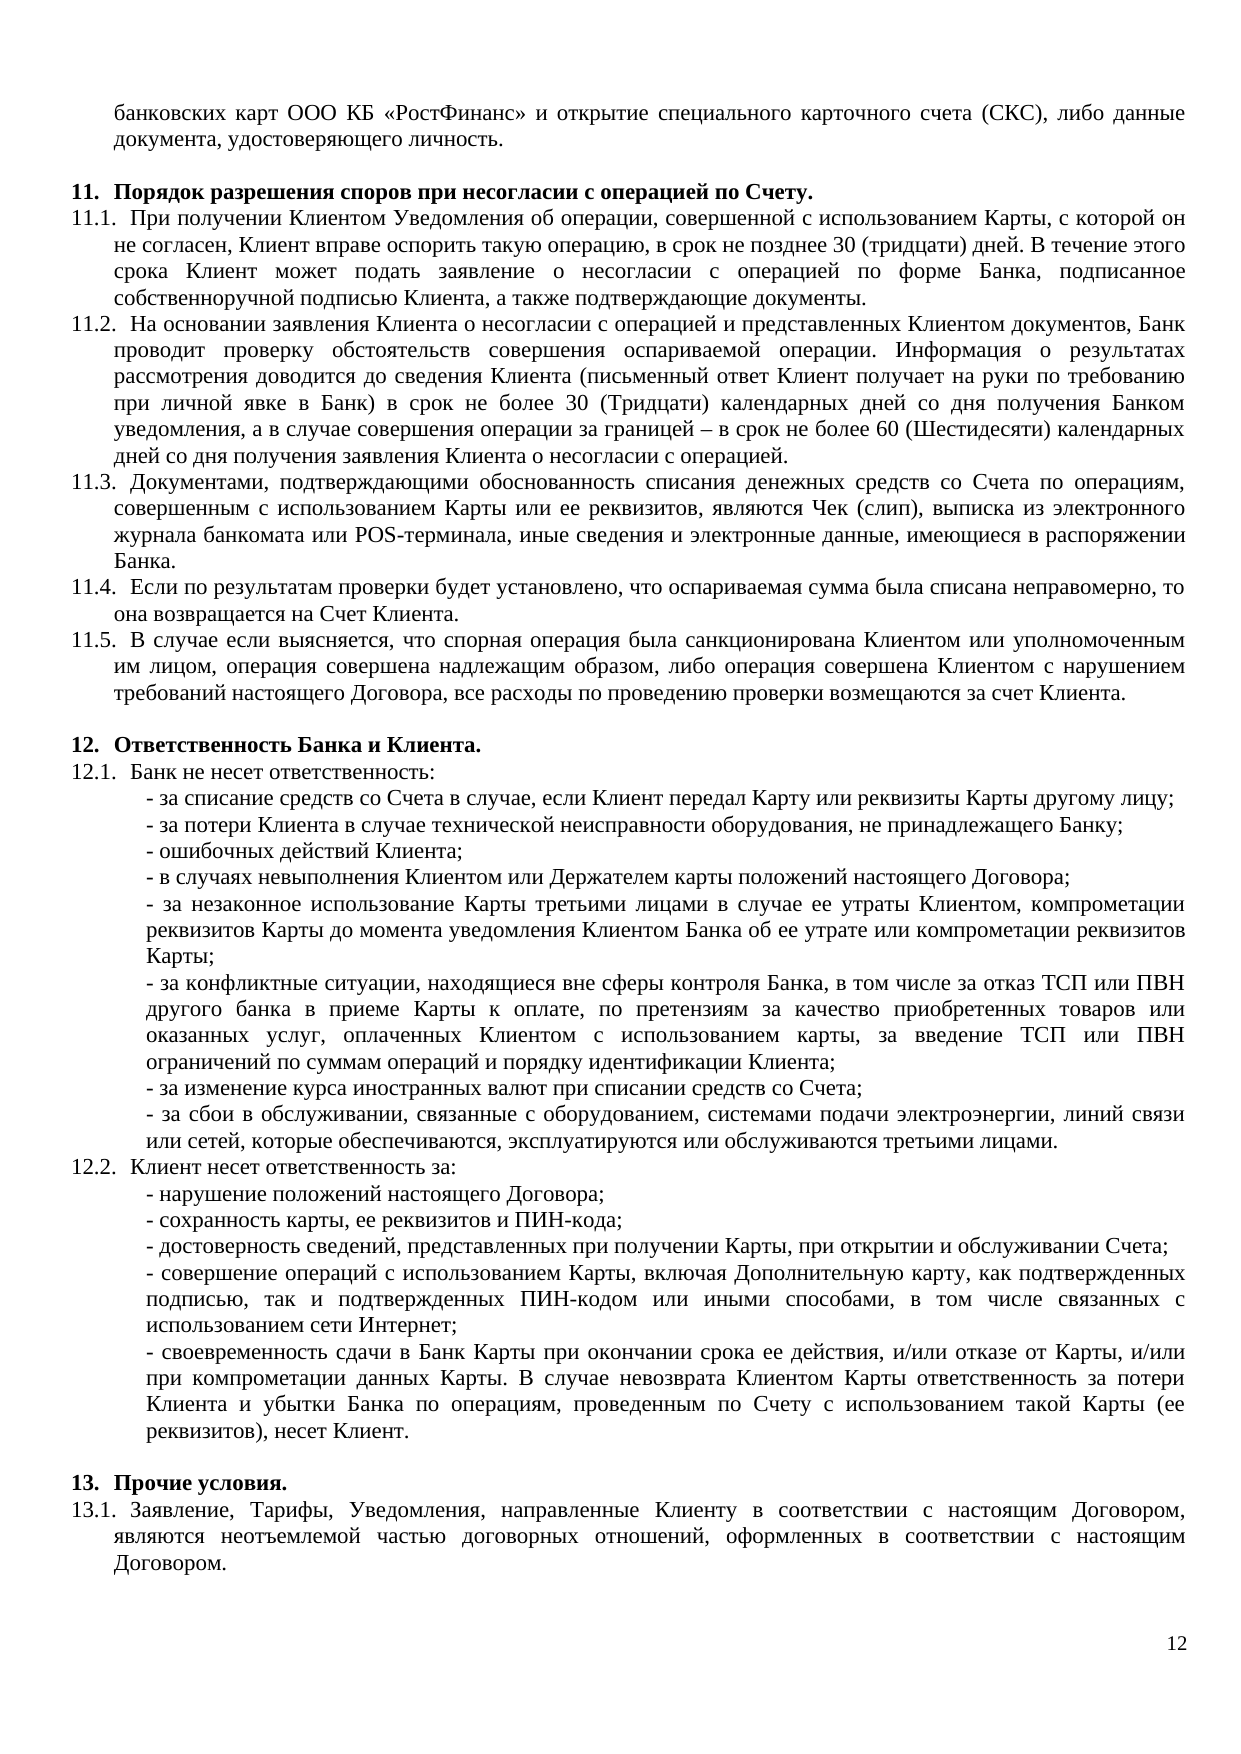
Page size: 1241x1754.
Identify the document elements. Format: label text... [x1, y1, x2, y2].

list - за списание средств со Счета в случае, если Клиент передал Карту или реквизиты Карты другому лицу; [146, 784, 1187, 811]
list - в случаях невыполнения Клиентом или Держателем карты положений настоящего Договора; [146, 863, 1187, 890]
list Банк не несет ответственность: [71, 758, 1187, 784]
list - за изменение курса иностранных валют при списании средств со Счета; [146, 1074, 1187, 1101]
list - сохранность карты, ее реквизитов и ПИН-кода; [146, 1206, 1187, 1232]
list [71, 99, 1187, 152]
list На основании заявления Клиента о несогласии с операцией и представленных Клиентом документов, Банк проводит проверку обстоятельств совершения оспариваемой операции. Информация о результатах рассмотрения доводится до сведения Клиента (письменный ответ Клиент получает на руки по требованию при личной явке в Банк) в срок не более 30 (Тридцати) календарных дней со дня получения Банком уведомления, а в случае совершения операции за границей – в срок не более 60 (Шестидесяти) календарных дней со дня получения заявления Клиента о несогласии с операцией. [71, 310, 1187, 468]
list Прочие условия. [71, 1469, 1187, 1496]
list - за незаконное использование Карты третьими лицами в случае ее утраты Клиентом, компрометации реквизитов Карты до момента уведомления Клиентом Банка об ее утрате или компрометации реквизитов Карты; [146, 890, 1187, 969]
list Ответственность Банка и Клиента. [71, 732, 1187, 758]
list В случае если выясняется, что спорная операция была санкционирована Клиентом или уполномоченным им лицом, операция совершена надлежащим образом, либо операция совершена Клиентом с нарушением требований настоящего Договора, все расходы по проведению проверки возмещаются за счет Клиента. [71, 626, 1187, 705]
list - ошибочных действий Клиента; [146, 837, 1187, 863]
list - за потери Клиента в случае технической неисправности оборудования, не принадлежащего Банку; [146, 811, 1187, 837]
list Порядок разрешения споров при несогласии с операцией по Счету. [71, 178, 1187, 204]
list - за сбои в обслуживании, связанные с оборудованием, системами подачи электроэнергии, линий связи или сетей, которые обеспечиваются, эксплуатируются или обслуживаются третьими лицами. [146, 1101, 1187, 1153]
list Документами, подтверждающими обоснованность списания денежных средств со Счета по операциям, совершенным с использованием Карты или ее реквизитов, являются Чек (слип), выписка из электронного журнала банкомата или POS-терминала, иные сведения и электронные данные, имеющиеся в распоряжении Банка. [71, 468, 1187, 573]
list При получении Клиентом Уведомления об операции, совершенной с использованием Карты, с которой он не согласен, Клиент вправе оспорить такую операцию, в срок не позднее 30 (тридцати) дней. В течение этого срока Клиент может подать заявление о несогласии с операцией по форме Банка, подписанное собственноручной подписью Клиента, а также подтверждающие документы. [71, 204, 1187, 310]
list - нарушение положений настоящего Договора; [146, 1179, 1187, 1206]
list Заявление, Тарифы, Уведомления, направленные Клиенту в соответствии с настоящим Договором, являются неотъемлемой частью договорных отношений, оформленных в соответствии с настоящим Договором. [71, 1496, 1187, 1575]
list - своевременность сдачи в Банк Карты при окончании срока ее действия, и/или отказе от Карты, и/или при компрометации данных Карты. В случае невозврата Клиентом Карты ответственность за потери Клиента и убытки Банка по операциям, проведенным по Счету с использованием такой Карты (ее реквизитов), несет Клиент. [146, 1338, 1187, 1443]
list - за конфликтные ситуации, находящиеся вне сферы контроля Банка, в том числе за отказ ТСП или ПВН другого банка в приеме Карты к оплате, по претензиям за качество приобретенных товаров или оказанных услуг, оплаченных Клиентом с использованием карты, за введение ТСП или ПВН ограничений по суммам операций и порядку идентификации Клиента; [146, 969, 1187, 1074]
list - достоверность сведений, представленных при получении Карты, при открытии и обслуживании Счета; [146, 1232, 1187, 1259]
list - совершение операций с использованием Карты, включая Дополнительную карту, как подтвержденных подписью, так и подтвержденных ПИН-кодом или иными способами, в том числе связанных с использованием сети Интернет; [146, 1259, 1187, 1338]
list Клиент несет ответственность за: [71, 1153, 1187, 1179]
list Если по результатам проверки будет установлено, что оспариваемая сумма была списана неправомерно, то она возвращается на Счет Клиента. [71, 573, 1187, 626]
